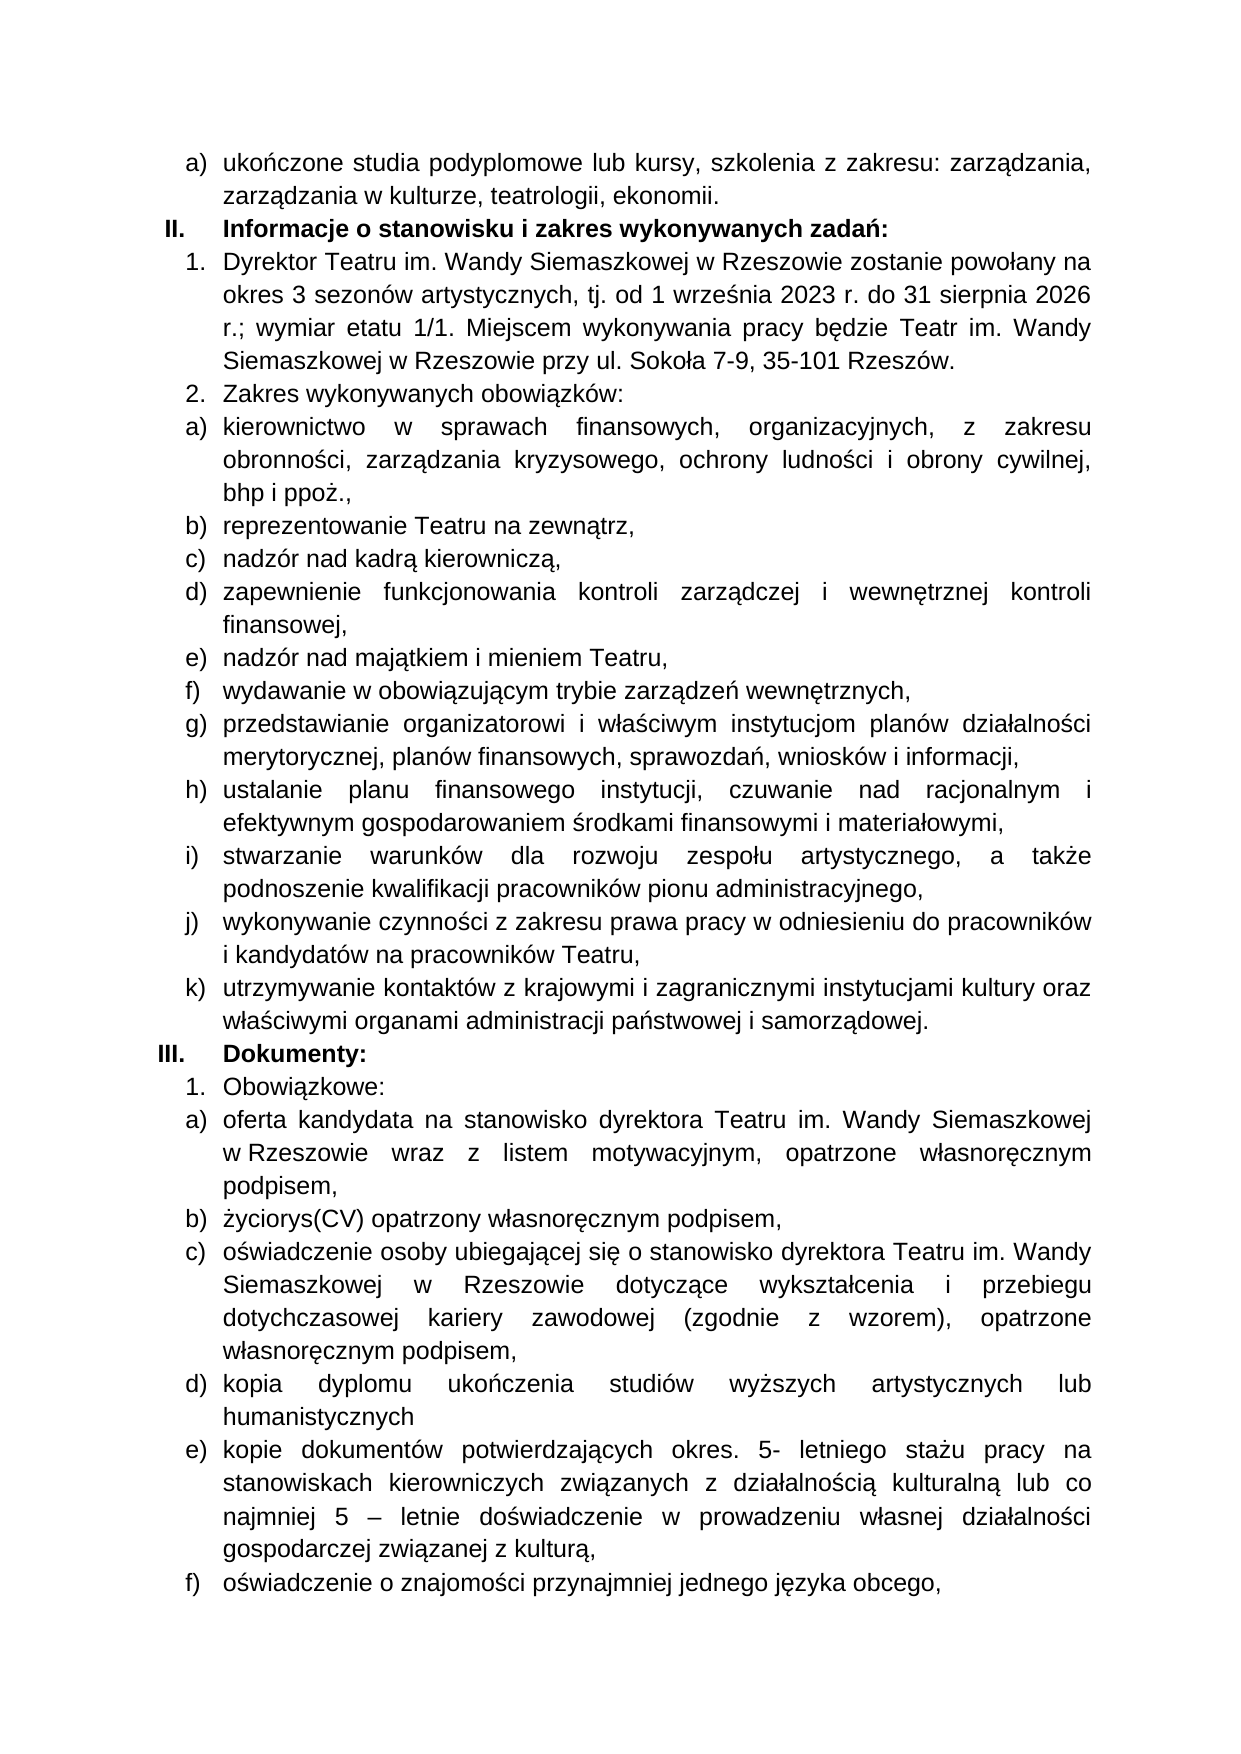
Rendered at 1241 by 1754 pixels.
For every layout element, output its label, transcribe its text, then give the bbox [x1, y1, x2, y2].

list zapewnienie funkcjonowania kontroli zarządczej i wewnętrznej kontroli finansowej, [185, 577, 1093, 639]
list oferta kandydata na stanowisko dyrektora Teatru im. Wandy Siemaszkowej w Rzeszowie wraz z listem motywacyjnym, opatrzone własnoręcznym podpisem, [185, 1105, 1093, 1200]
list Obowiązkowe: [185, 1072, 1093, 1101]
list reprezentowanie Teatru na zewnątrz, [185, 511, 1093, 539]
list Dyrektor Teatru im. Wandy Siemaszkowej w Rzeszowie zostanie powołany na okres 3 sezonów artystycznych, tj. od 1 września 2023 r. do 31 sierpnia 2026 r.; wymiar etatu 1/1. Miejscem wykonywania pracy będzie Teatr im. Wandy Siemaszkowej w Rzeszowie przy ul. Sokoła 7-9, 35-101 Rzeszów. [185, 247, 1093, 374]
list oświadczenie osoby ubiegającej się o stanowisko dyrektora Teatru im. Wandy Siemaszkowej w Rzeszowie dotyczące wykształcenia i przebiegu dotychczasowej kariery zawodowej (zgodnie z wzorem), opatrzone własnoręcznym podpisem, [185, 1237, 1093, 1365]
list utrzymywanie kontaktów z krajowymi i zagranicznymi instytucjami kultury oraz właściwymi organami administracji państwowej i samorządowej. [185, 973, 1093, 1035]
list ustalanie planu finansowego instytucji, czuwanie nad racjonalnym i efektywnym gospodarowaniem środkami finansowymi i materiałowymi, [185, 775, 1093, 837]
list nadzór nad majątkiem i mieniem Teatru, [185, 643, 1093, 672]
list oświadczenie o znajomości przynajmniej jednego języka obcego, [185, 1567, 1093, 1596]
list ukończone studia podyplomowe lub kursy, szkolenia z zakresu: zarządzania, zarządzania w kulturze, teatrologii, ekonomii. [185, 148, 1093, 209]
list stwarzanie warunków dla rozwoju zespołu artystycznego, a także podnoszenie kwalifikacji pracowników pionu administracyjnego, [185, 841, 1093, 903]
list kierownictwo w sprawach finansowych, organizacyjnych, z zakresu obronności, zarządzania kryzysowego, ochrony ludności i obrony cywilnej, bhp i ppoż., [185, 412, 1093, 507]
list nadzór nad kadrą kierowniczą, [185, 544, 1093, 573]
list życiorys(CV) opatrzony własnoręcznym podpisem, [185, 1204, 1093, 1233]
list kopie dokumentów potwierdzających okres. 5- letniego stażu pracy na stanowiskach kierowniczych związanych z działalnością kulturalną lub co najmniej 5 – letnie doświadczenie w prowadzeniu własnej działalności gospodarczej związanej z kulturą, [185, 1435, 1093, 1563]
subtitle Informacje o stanowisku i zakres wykonywanych zadań: [185, 214, 1093, 242]
list wykonywanie czynności z zakresu prawa pracy w odniesieniu do pracowników i kandydatów na pracowników Teatru, [185, 907, 1093, 969]
subtitle Dokumenty: [185, 1039, 1093, 1068]
list wydawanie w obowiązującym trybie zarządzeń wewnętrznych, [185, 676, 1093, 705]
list kopia dyplomu ukończenia studiów wyższych artystycznych lub humanistycznych [185, 1369, 1093, 1431]
list Zakres wykonywanych obowiązków: [185, 379, 1093, 407]
list przedstawianie organizatorowi i właściwym instytucjom planów działalności merytorycznej, planów finansowych, sprawozdań, wniosków i informacji, [185, 709, 1093, 771]
